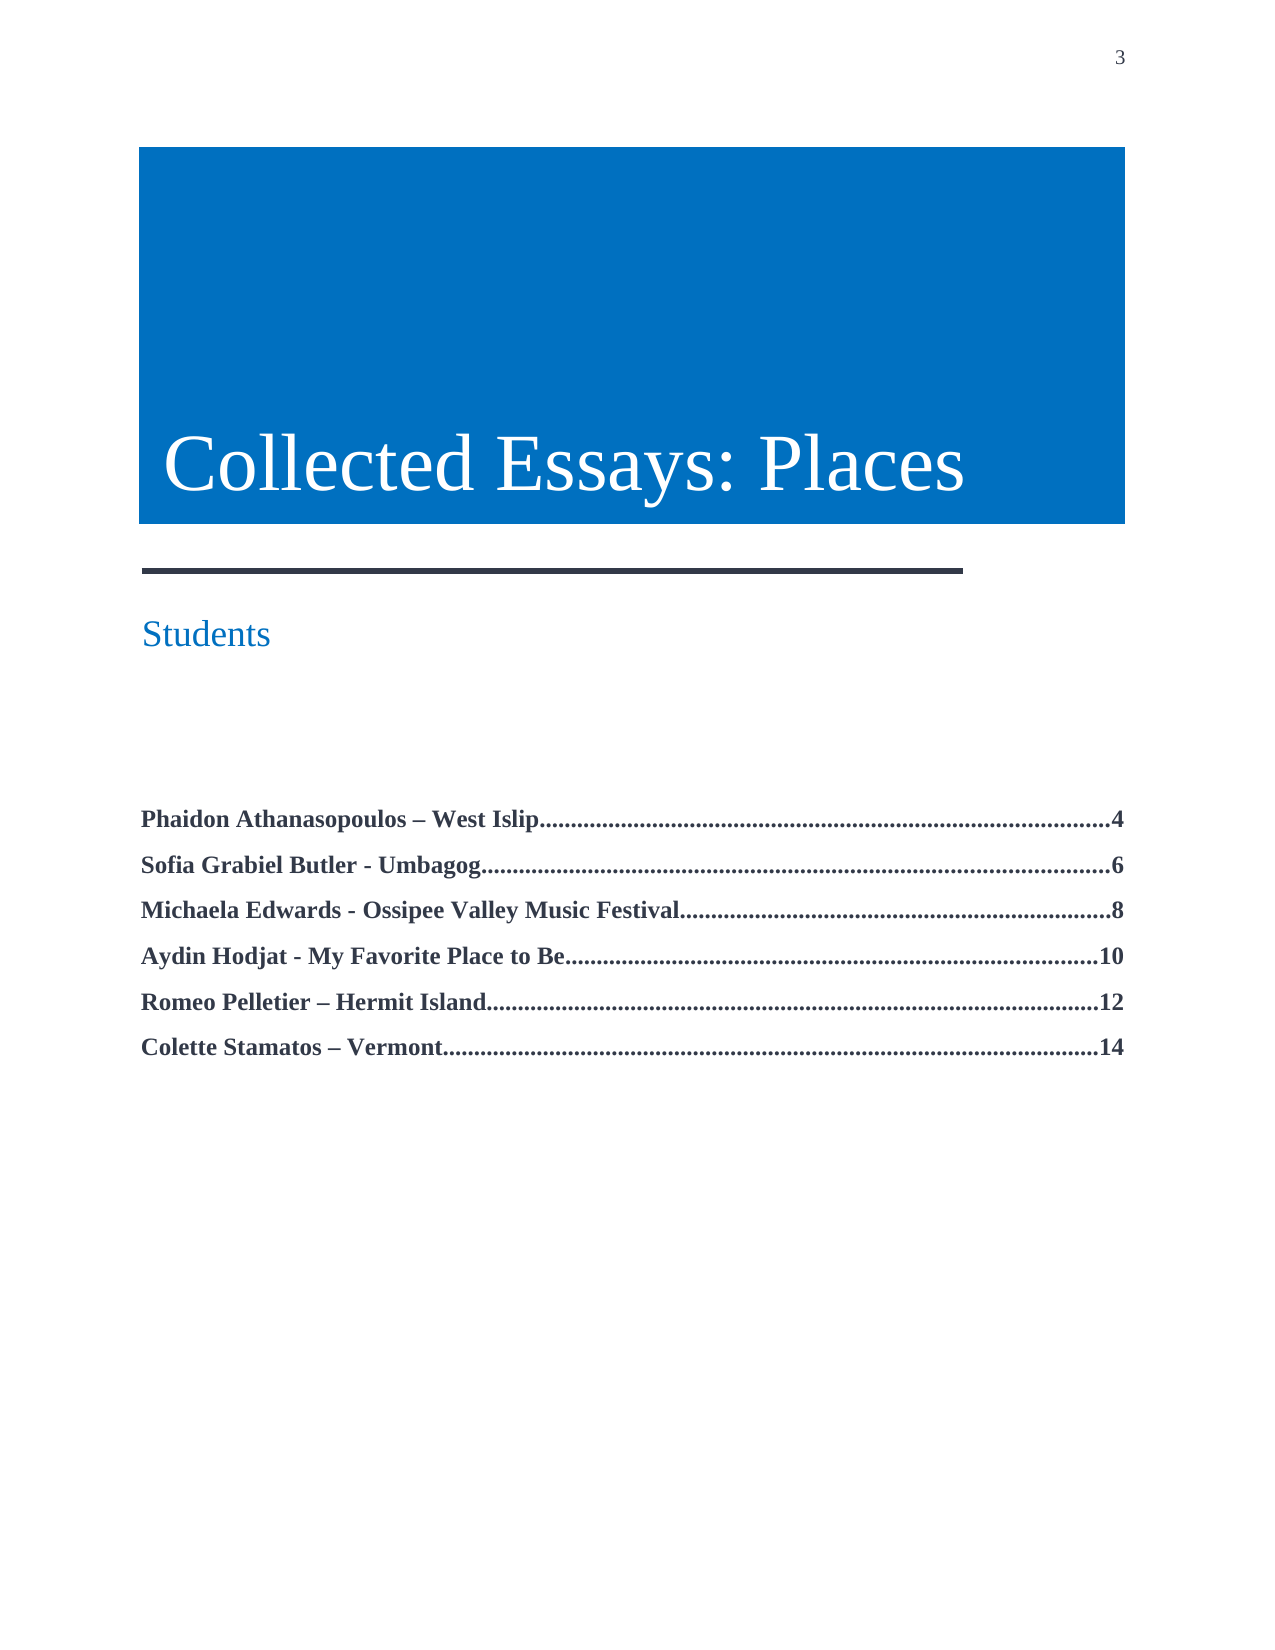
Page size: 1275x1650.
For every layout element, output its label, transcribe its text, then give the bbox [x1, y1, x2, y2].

text Colette Stamatos – Vermont 14 [141, 1032, 1125, 1061]
text Romeo Pelletier – Hermit Island 12 [141, 987, 1125, 1015]
text Sofia Grabiel Butler - Umbagog 6 [141, 850, 1125, 879]
text Phaidon Athanasopoulos – West Islip 4 [141, 804, 1125, 833]
text Michaela Edwards - Ossipee Valley Music Festival 8 [141, 896, 1125, 924]
text Aydin Hodjat - My Favorite Place to Be 10 [141, 941, 1125, 970]
